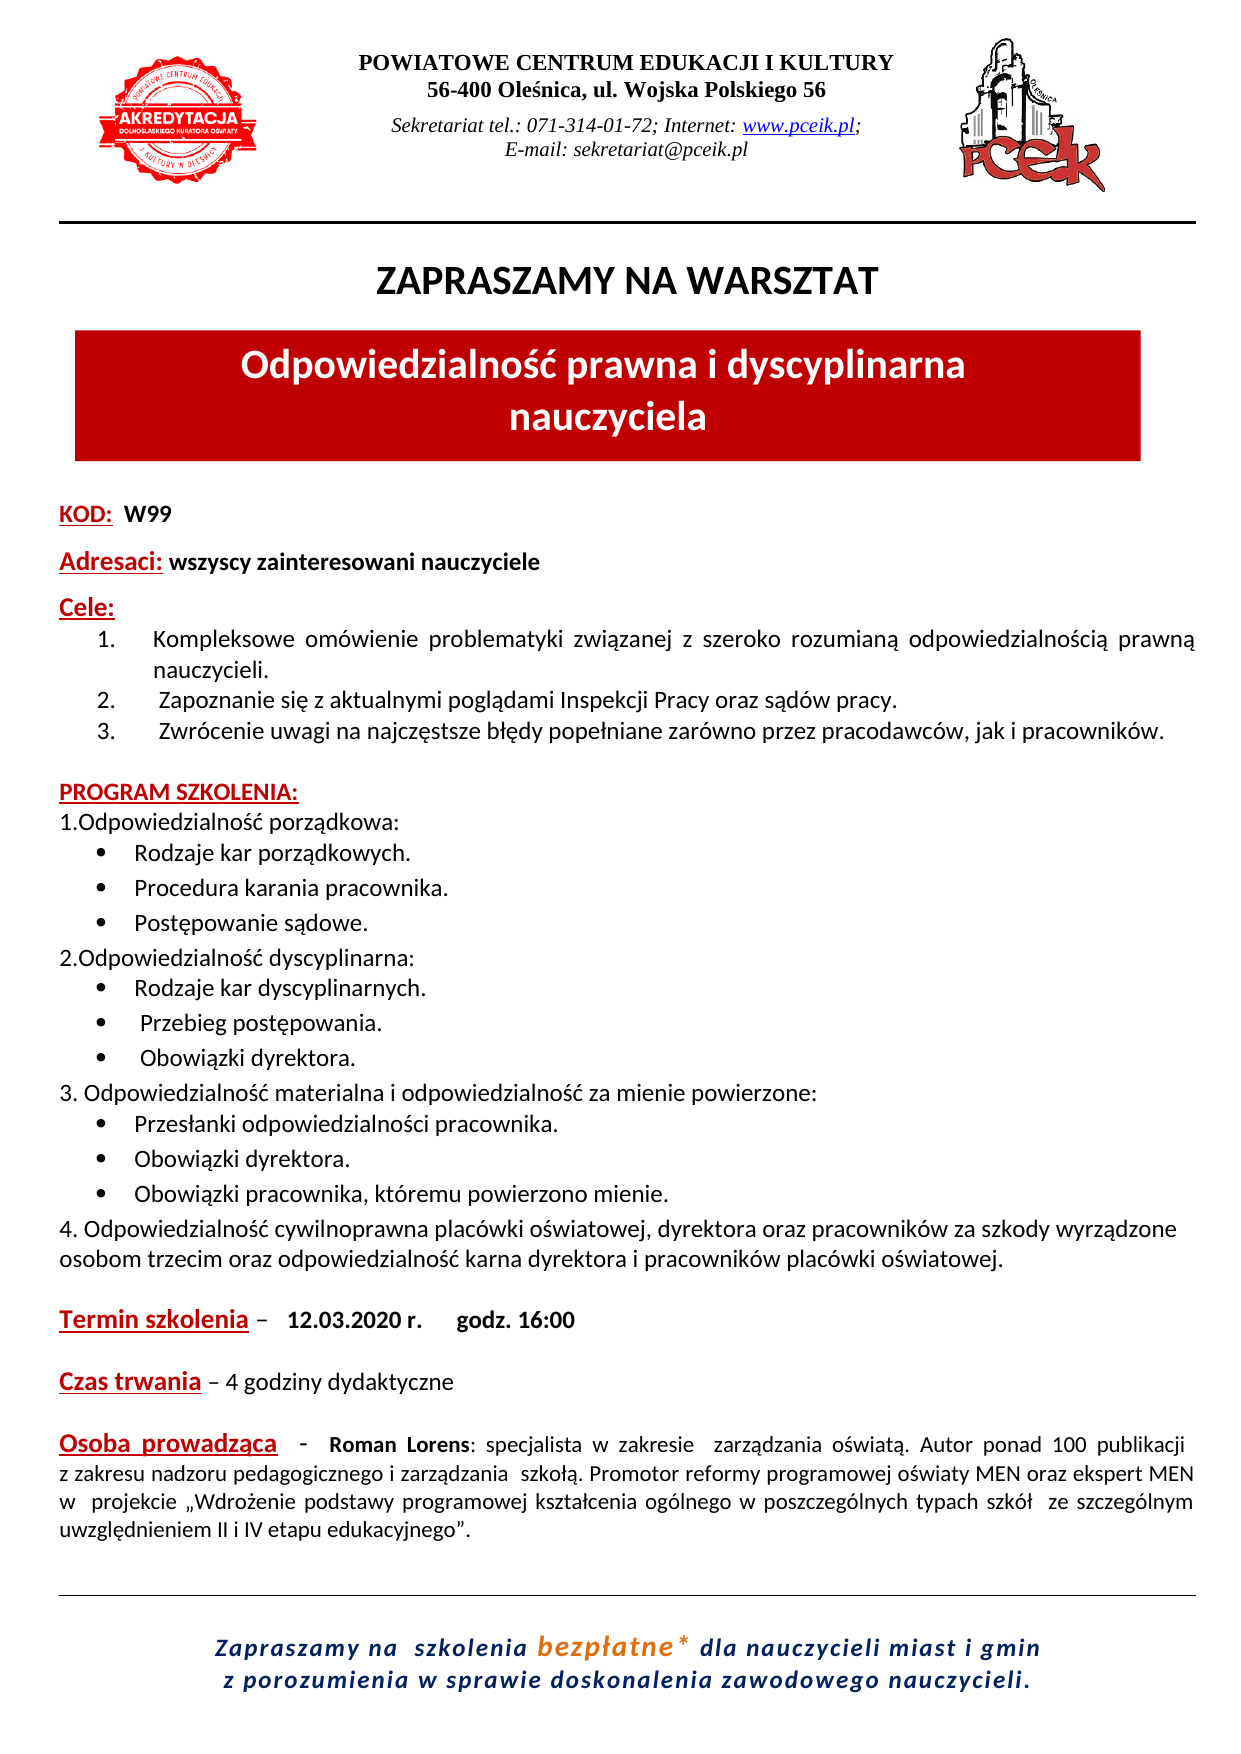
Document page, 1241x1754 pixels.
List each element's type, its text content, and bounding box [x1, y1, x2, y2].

text Termin szkolenia – 12.03.2020 r. godz. 16:00 [59, 1303, 1196, 1336]
list Przebieg postępowania. [97, 1007, 1196, 1038]
list Rodzaje kar porządkowych. [97, 837, 1196, 867]
list Rodzaje kar dyscyplinarnych. [97, 972, 1196, 1003]
list Zwrócenie uwagi na najczęstsze błędy popełniane zarówno przez pracodawców, jak i pracowników. [97, 715, 1196, 745]
list Obowiązki pracownika, któremu powierzono mienie. [97, 1178, 1196, 1208]
text Cele: [59, 590, 1196, 623]
list Kompleksowe omówienie problematyki związanej z szeroko rozumianą odpowiedzialnością prawną nauczycieli. [97, 623, 1196, 684]
text 2.Odpowiedzialność dyscyplinarna: [59, 942, 1196, 972]
text 4. Odpowiedzialność cywilnoprawna placówki oświatowej, dyrektora oraz pracowników za szkody wyrządzone osobom trzecim oraz odpowiedzialność karna dyrektora i pracowników placówki oświatowej. [59, 1213, 1196, 1274]
picture [72, 50, 281, 192]
list Przesłanki odpowiedzialności pracownika. [97, 1108, 1196, 1138]
list Postępowanie sądowe. [97, 907, 1196, 937]
text Osoba prowadząca - Roman Lorens: specjalista w zakresie zarządzania oświatą. Autor ponad 100 publikacji z zakresu nadzoru pedagogicznego i zarządzania szkołą. Promotor reformy programowej oświaty MEN oraz ekspert MEN w projekcie „Wdrożenie podstawy programowej kształcenia ogólnego w poszczególnych typach szkół ze szczególnym uwzględnieniem II i IV etapu edukacyjnego”. [59, 1426, 1196, 1543]
picture [959, 38, 1107, 192]
text 3. Odpowiedzialność materialna i odpowiedzialność za mienie powierzone: [59, 1077, 1196, 1108]
text PROGRAM SZKOLENIA: [59, 776, 1196, 806]
text Adresaci: wszyscy zainteresowani nauczyciele [59, 544, 1196, 577]
list Obowiązki dyrektora. [97, 1143, 1196, 1173]
text Czas trwania – 4 godziny dydaktyczne [59, 1364, 1196, 1397]
text 1.Odpowiedzialność porządkowa: [59, 806, 1196, 837]
text ZAPRASZAMY NA WARSZTAT [59, 254, 1196, 305]
list Obowiązki dyrektora. [97, 1042, 1196, 1073]
list Procedura karania pracownika. [97, 872, 1196, 902]
text KOD: W99 [59, 499, 1196, 529]
list Zapoznanie się z aktualnymi poglądami Inspekcji Pracy oraz sądów pracy. [97, 684, 1196, 715]
